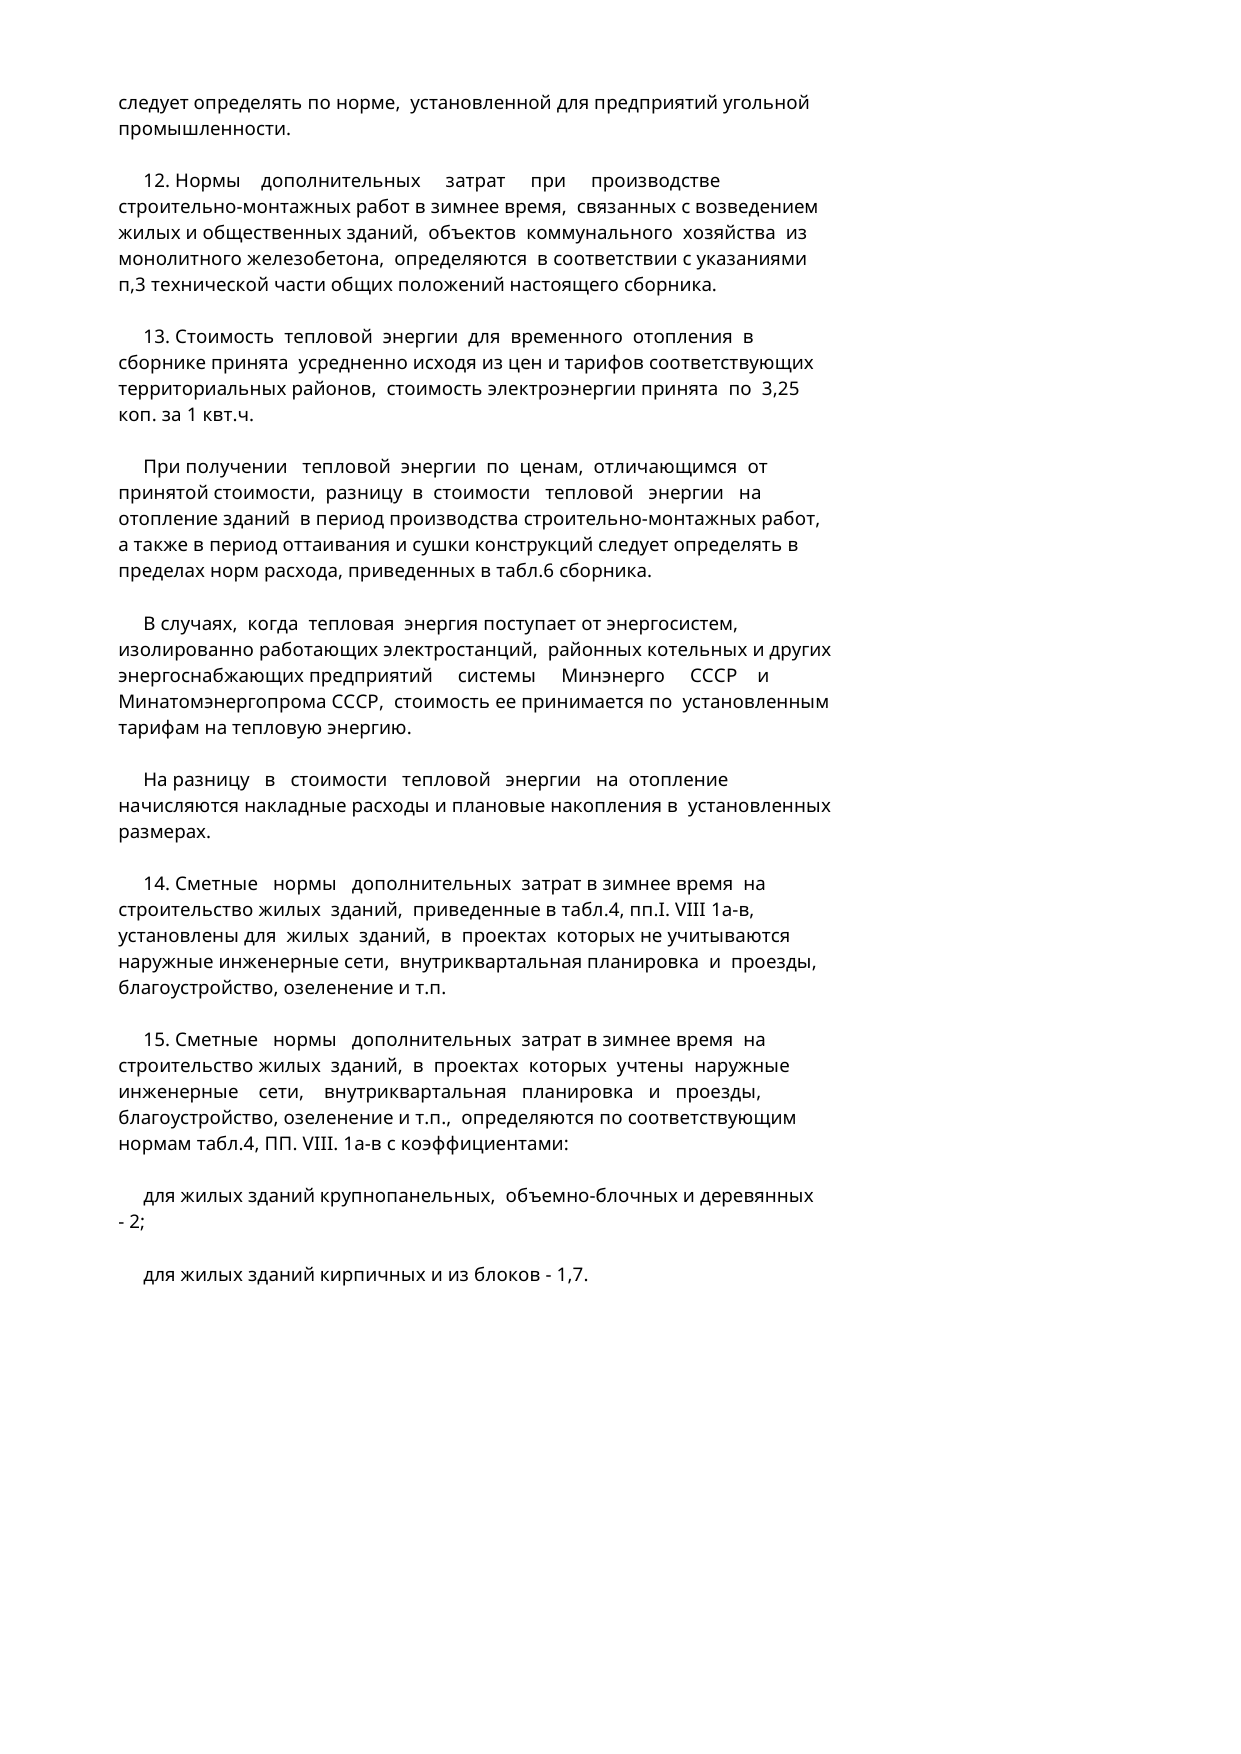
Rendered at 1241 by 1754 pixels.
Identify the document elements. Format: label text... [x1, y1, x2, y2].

text п,3 технической части общих положений настоящего сборника. [118, 271, 1181, 297]
text 15. Сметные нормы дополнительных затрат в зимнее время на [118, 1026, 1181, 1052]
text принятой стоимости, разницу в стоимости тепловой энергии на [118, 479, 1181, 505]
text размерах. [118, 818, 1181, 844]
text для жилых зданий крупнопанельных, объемно-блочных и деревянных [118, 1182, 1181, 1208]
text строительство жилых зданий, приведенные в табл.4, пп.I. VIII 1а-в, [118, 896, 1181, 922]
text изолированно работающих электростанций, районных котельных и других [118, 636, 1181, 662]
text коп. за 1 квт.ч. [118, 401, 1181, 427]
text На разницу в стоимости тепловой энергии на отопление [118, 766, 1181, 792]
text наружные инженерные сети, внутриквартальная планировка и проезды, [118, 948, 1181, 974]
text строительство жилых зданий, в проектах которых учтены наружные [118, 1052, 1181, 1078]
text - 2; [118, 1208, 1181, 1234]
text а также в период оттаивания и сушки конструкций следует определять в [118, 531, 1181, 557]
text 12. Нормы дополнительных затрат при производстве [118, 167, 1181, 193]
text промышленности. [118, 115, 1181, 141]
text начисляются накладные расходы и плановые накопления в установленных [118, 792, 1181, 818]
text установлены для жилых зданий, в проектах которых не учитываются [118, 922, 1181, 948]
text строительно-монтажных работ в зимнее время, связанных с возведением [118, 193, 1181, 219]
text энергоснабжающих предприятий системы Минэнерго СССР и [118, 662, 1181, 688]
text благоустройство, озеленение и т.п., определяются по соответствующим [118, 1104, 1181, 1130]
text Минатомэнергопрома СССР, стоимость ее принимается по установленным [118, 688, 1181, 714]
text 13. Стоимость тепловой энергии для временного отопления в [118, 323, 1181, 349]
text инженерные сети, внутриквартальная планировка и проезды, [118, 1078, 1181, 1104]
text сборнике принята усредненно исходя из цен и тарифов соответствующих [118, 349, 1181, 375]
text жилых и общественных зданий, объектов коммунального хозяйства из [118, 219, 1181, 245]
text тарифам на тепловую энергию. [118, 714, 1181, 740]
text нормам табл.4, ПП. VIII. 1а-в с коэффициентами: [118, 1130, 1181, 1156]
text монолитного железобетона, определяются в соответствии с указаниями [118, 245, 1181, 271]
text для жилых зданий кирпичных и из блоков - 1,7. [118, 1261, 1181, 1287]
text пределах норм расхода, приведенных в табл.6 сборника. [118, 557, 1181, 583]
text отопление зданий в период производства строительно-монтажных работ, [118, 505, 1181, 531]
text При получении тепловой энергии по ценам, отличающимся от [118, 453, 1181, 479]
text следует определять по норме, установленной для предприятий угольной [118, 89, 1181, 115]
text благоустройство, озеленение и т.п. [118, 974, 1181, 1000]
text территориальных районов, стоимость электроэнергии принята по 3,25 [118, 375, 1181, 401]
text 14. Сметные нормы дополнительных затрат в зимнее время на [118, 870, 1181, 896]
text В случаях, когда тепловая энергия поступает от энергосистем, [118, 609, 1181, 636]
